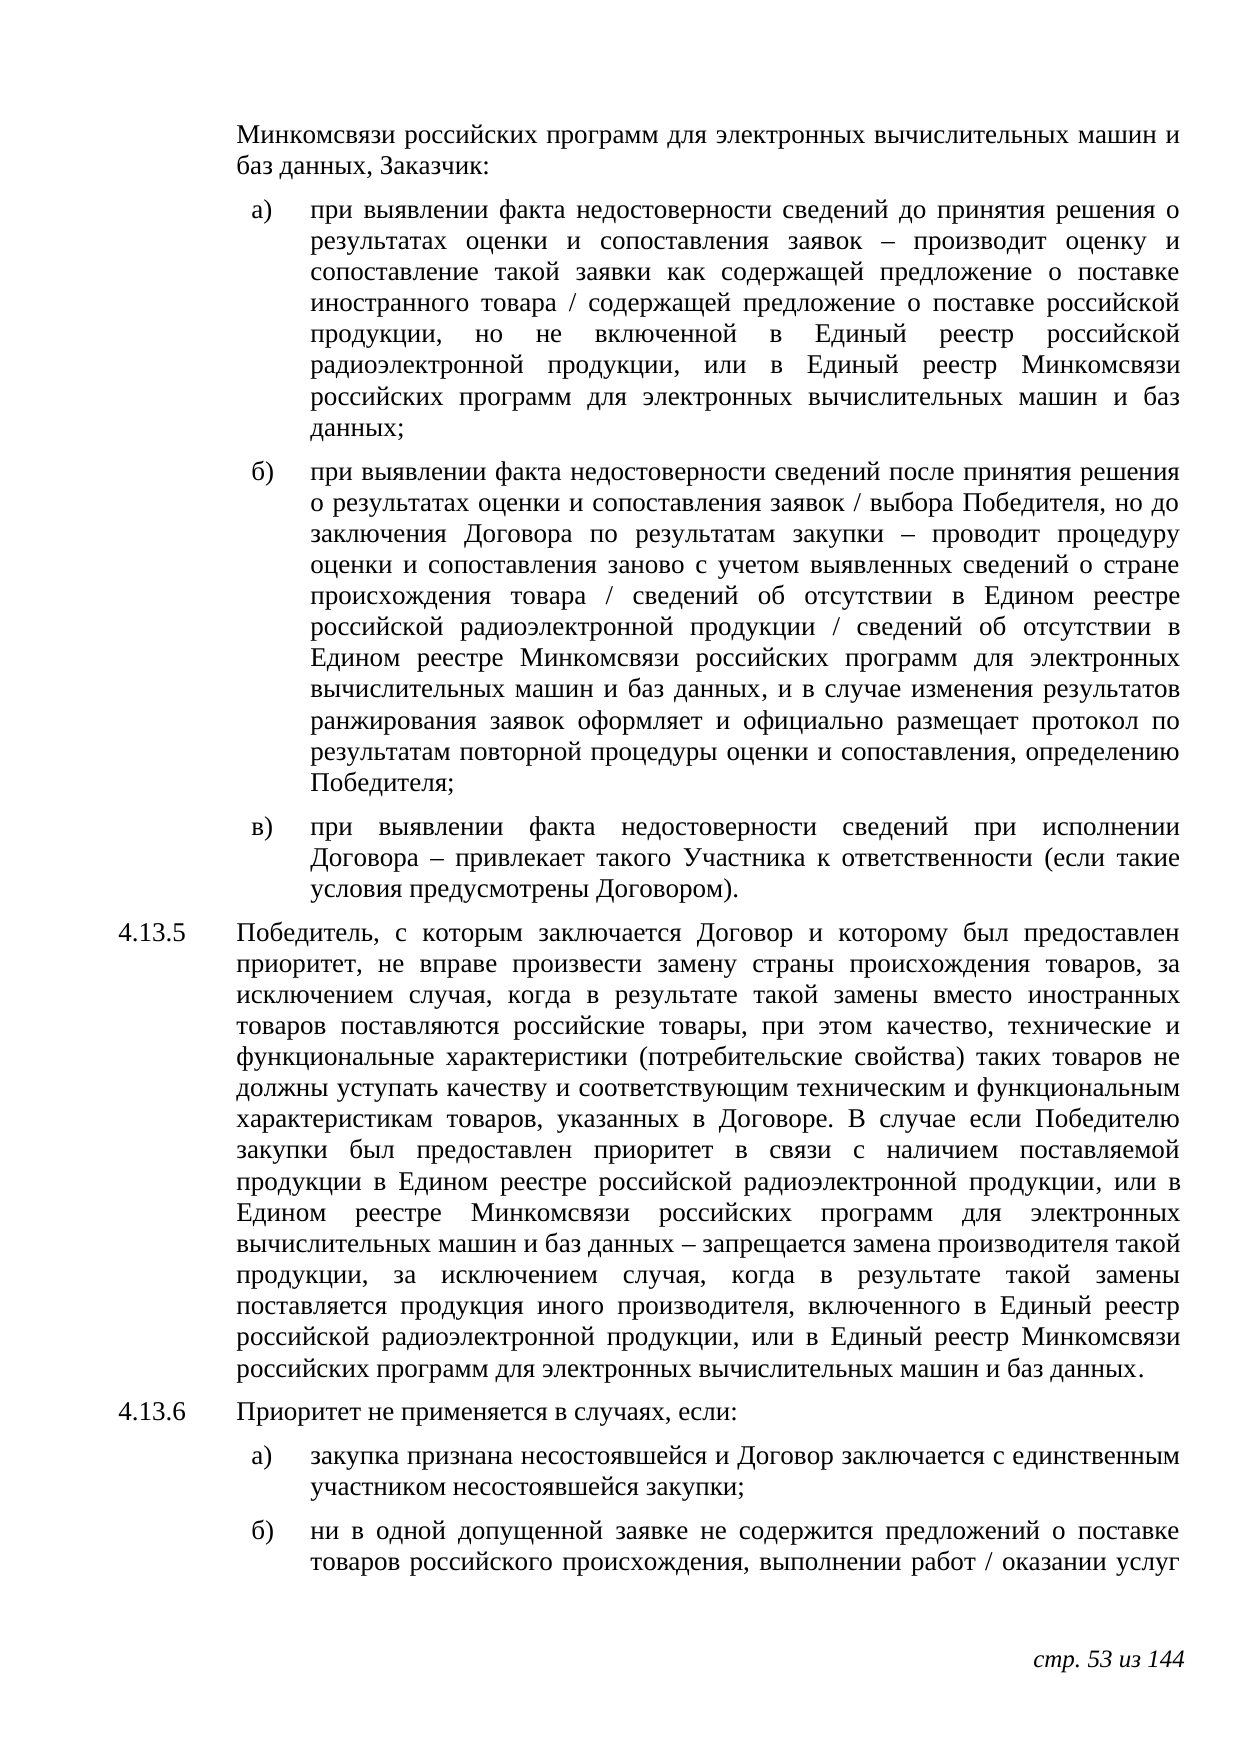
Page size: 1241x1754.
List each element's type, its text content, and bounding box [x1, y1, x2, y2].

text при выявлении факта недостоверности сведений после принятия решения о результатах оценки и сопоставления заявок / выбора Победителя, но до заключения Договора по результатам закупки – проводит процедуру оценки и сопоставления заново с учетом выявленных сведений о стране происхождения товара / сведений об отсутствии в Едином реестре российской радиоэлектронной продукции / сведений об отсутствии в Едином реестре Минкомсвязи российских программ для электронных вычислительных машин и баз данных, и в случае изменения результатов ранжирования заявок оформляет и официально размещает протокол по результатам повторной процедуры оценки и сопоставления, определению Победителя; [251, 454, 1181, 797]
text при выявлении факта недостоверности сведений до принятия решения о результатах оценки и сопоставления заявок – производит оценку и сопоставление такой заявки как содержащей предложение о поставке иностранного товара / содержащей предложение о поставке российской продукции, но не включенной в Единый реестр российской радиоэлектронной продукции, или в Единый реестр Минкомсвязи российских программ для электронных вычислительных машин и баз данных; [251, 193, 1181, 442]
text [118, 118, 1181, 180]
text закупка признана несостоявшейся и Договор заключается с единственным участником несостоявшейся закупки; [251, 1439, 1181, 1501]
text Приоритет не применяется в случаях, если: [118, 1395, 1181, 1426]
text Победитель, с которым заключается Договор и которому был предоставлен приоритет, не вправе произвести замену страны происхождения товаров, за исключением случая, когда в результате такой замены вместо иностранных товаров поставляются российские товары, при этом качество, технические и функциональные характеристики (потребительские свойства) таких товаров не должны уступать качеству и соответствующим техническим и функциональным характеристикам товаров, указанных в Договоре. В случае если Победителю закупки был предоставлен приоритет в связи с наличием поставляемой продукции в Едином реестре российской радиоэлектронной продукции, или в Едином реестре Минкомсвязи российских программ для электронных вычислительных машин и баз данных – запрещается замена производителя такой продукции, за исключением случая, когда в результате такой замены поставляется продукция иного производителя, включенного в Единый реестр российской радиоэлектронной продукции, или в Единый реестр Минкомсвязи российских программ для электронных вычислительных машин и баз данных. [118, 916, 1181, 1383]
text при выявлении факта недостоверности сведений при исполнении Договора – привлекает такого Участника к ответственности (если такие условия предусмотрены Договором). [251, 810, 1181, 903]
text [251, 1514, 1181, 1576]
